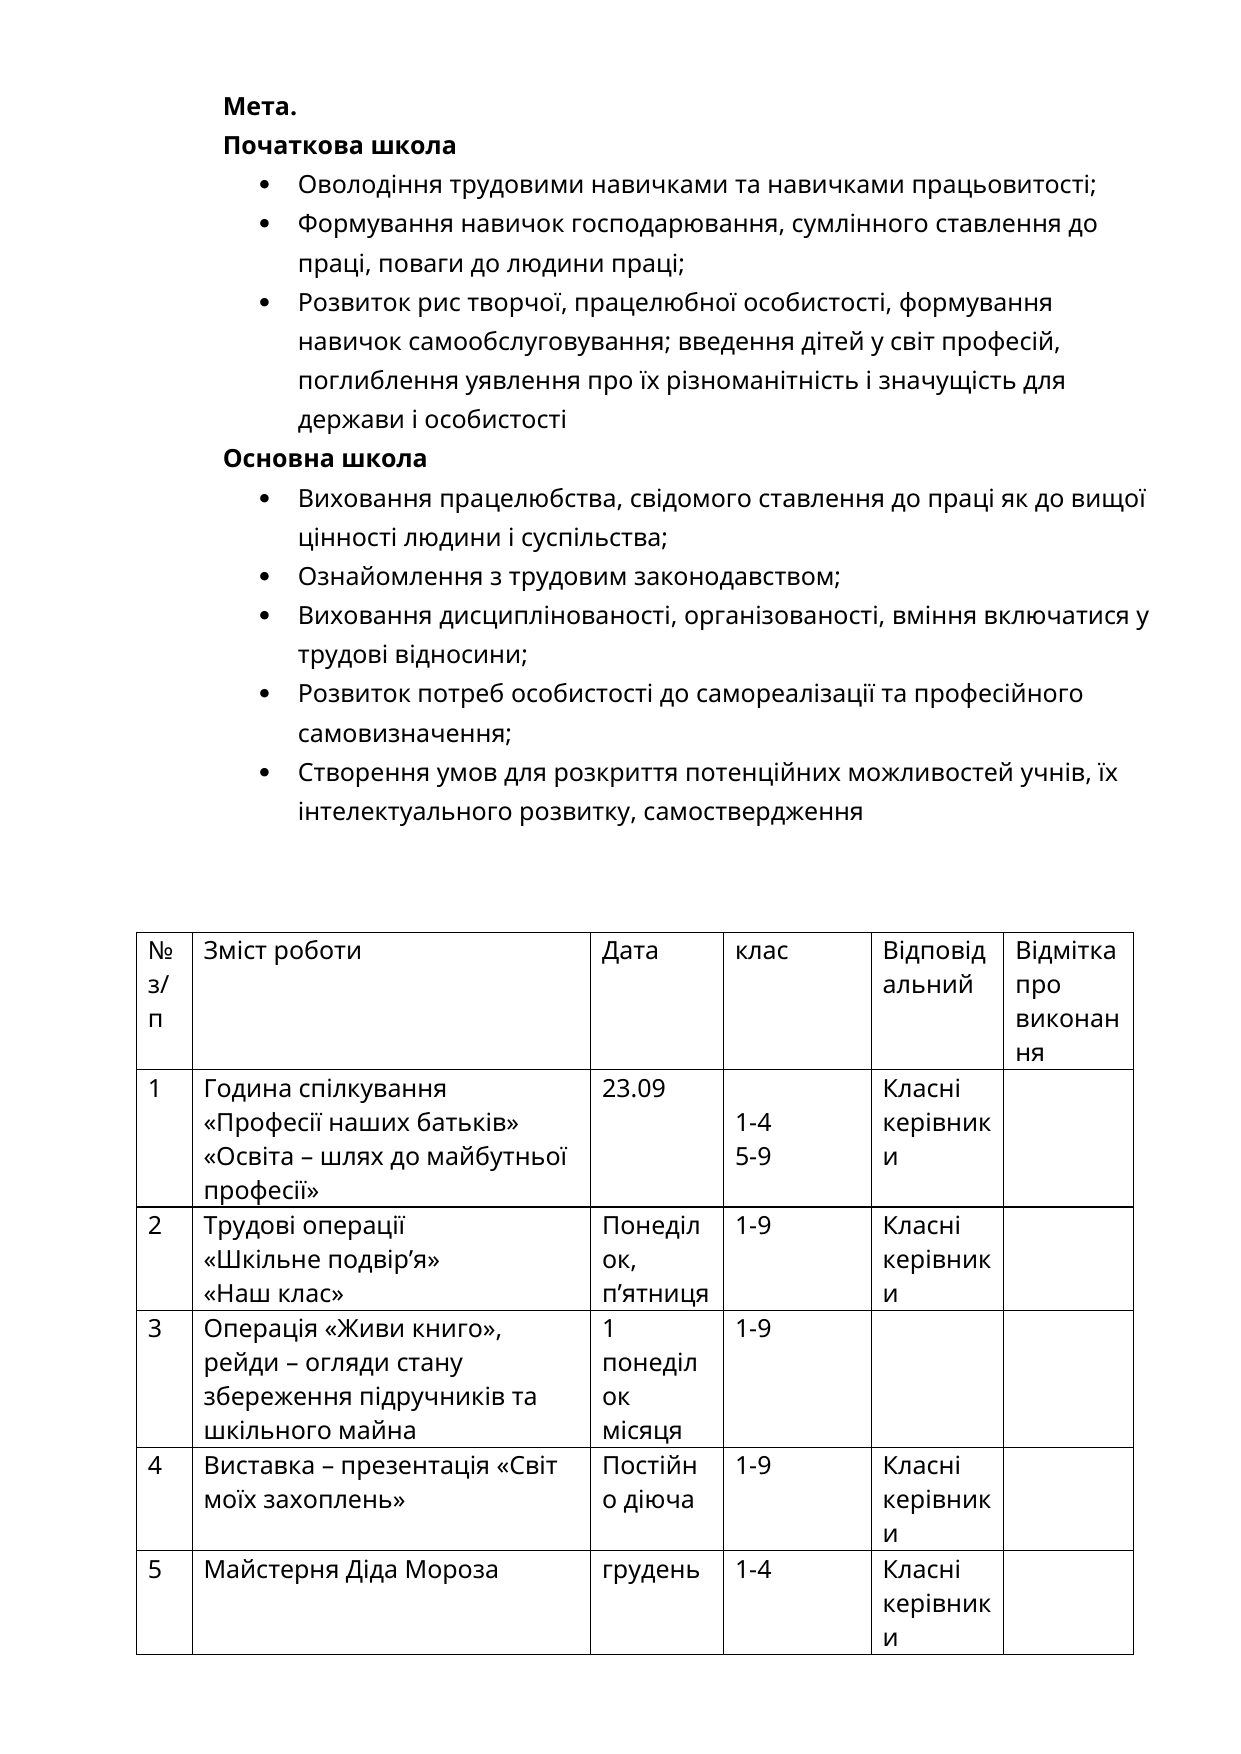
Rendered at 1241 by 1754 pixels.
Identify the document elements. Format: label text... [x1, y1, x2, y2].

table_cell [1004, 1311, 1133, 1447]
table_cell Класні керівники [872, 1070, 1003, 1206]
table_cell Класні керівники [872, 1551, 1003, 1653]
list Створення умов для розкриття потенційних можливостей учнів, їх інтелектуального розвитку, самоствердження [260, 754, 1152, 828]
table_cell Трудові операції «Шкільне подвір’я» «Наш клас» [193, 1208, 590, 1310]
table_header Відповідальний [872, 933, 1003, 1069]
table_cell Майстерня Діда Мороза [193, 1551, 590, 1653]
table_cell 1-4 5-9 [724, 1070, 871, 1206]
table_cell 1-9 [724, 1208, 871, 1310]
table_cell [1004, 1448, 1133, 1550]
table_cell 5 [137, 1551, 192, 1653]
table_cell 1-9 [724, 1311, 871, 1447]
table_cell Операція «Живи книго», рейди – огляди стану збереження підручників та шкільного майна [193, 1311, 590, 1447]
list Початкова школа [223, 128, 1152, 162]
table_cell [872, 1311, 1003, 1447]
table_cell 4 [137, 1448, 192, 1550]
list Виховання працелюбства, свідомого ставлення до праці як до вищої цінності людини і суспільства; [260, 480, 1152, 553]
table_header № з/п [137, 933, 192, 1069]
table_header клас [724, 933, 871, 1069]
table_header Відмітка про виконання [1004, 933, 1133, 1069]
table_cell Виставка – презентація «Світ моїх захоплень» [193, 1448, 590, 1550]
table_cell 2 [137, 1208, 192, 1310]
list Оволодіння трудовими навичками та навичками працьовитості; [260, 167, 1152, 201]
table_cell Постійно діюча [591, 1448, 723, 1550]
table_cell [1004, 1208, 1133, 1310]
table_cell Година спілкування «Професії наших батьків» «Освіта – шлях до майбутньої професії» [193, 1070, 590, 1206]
list Розвиток потреб особистості до самореалізації та професійного самовизначення; [260, 676, 1152, 749]
table_header Зміст роботи [193, 933, 590, 1069]
table_cell 3 [137, 1311, 192, 1447]
table_cell [1004, 1070, 1133, 1206]
table_cell 1 понеділок місяця [591, 1311, 723, 1447]
table_cell [1004, 1551, 1133, 1653]
list Основна школа [223, 441, 1152, 475]
list Виховання дисциплінованості, організованості, вміння включатися у трудові відносини; [260, 598, 1152, 671]
list Формування навичок господарювання, сумлінного ставлення до праці, поваги до людини праці; [260, 206, 1152, 279]
table_cell 23.09 [591, 1070, 723, 1206]
table_cell Класні керівники [872, 1208, 1003, 1310]
table_header Дата [591, 933, 723, 1069]
table_cell 1 [137, 1070, 192, 1206]
list Ознайомлення з трудовим законодавством; [260, 558, 1152, 593]
table_cell 1-9 [724, 1448, 871, 1550]
list Мета. [223, 88, 1152, 123]
list Розвиток рис творчої, працелюбної особистості, формування навичок самообслуговування; введення дітей у світ професій, поглиблення уявлення про їх різноманітність і значущість для держави і особистості [260, 284, 1152, 436]
table_cell грудень [591, 1551, 723, 1653]
table_cell 1-4 [724, 1551, 871, 1653]
table_cell Понеділок, п’ятниця [591, 1208, 723, 1310]
table_cell Класні керівники [872, 1448, 1003, 1550]
